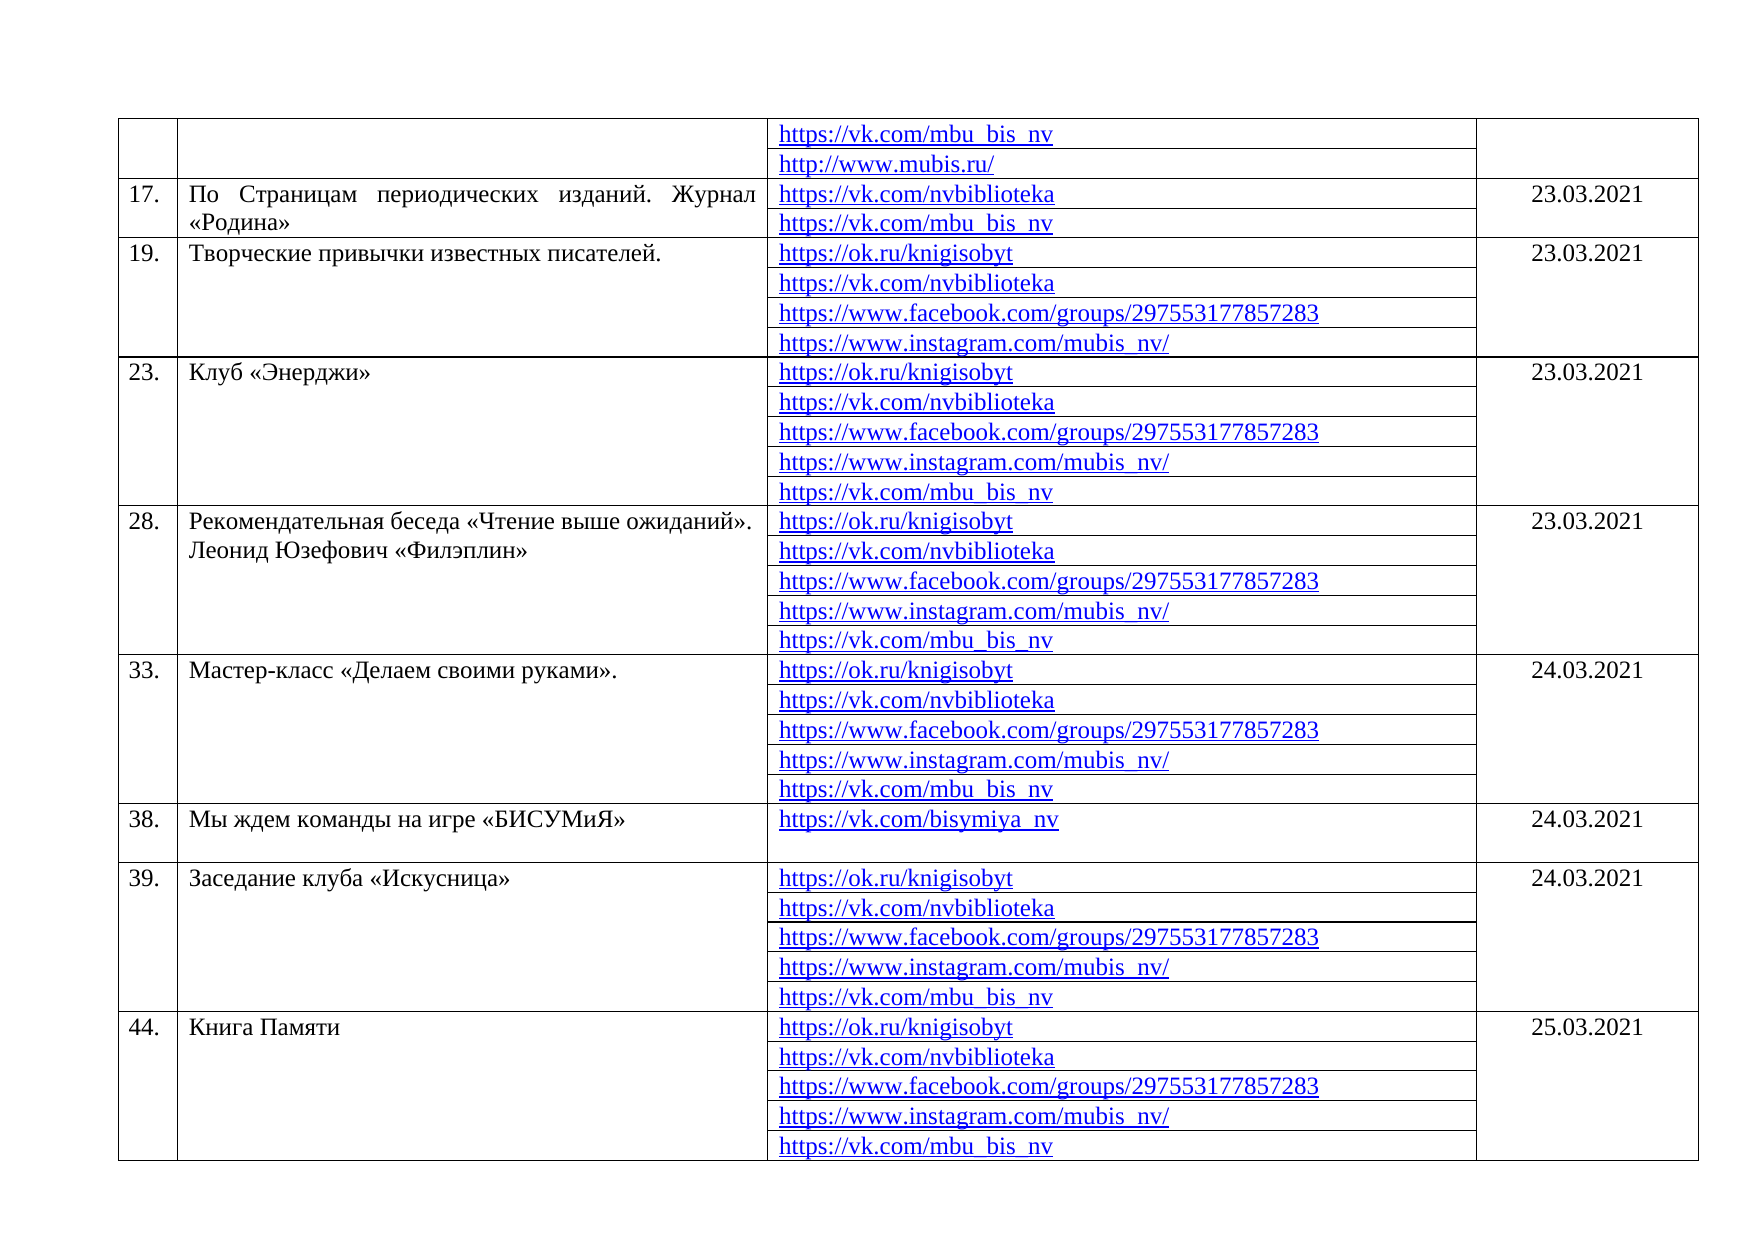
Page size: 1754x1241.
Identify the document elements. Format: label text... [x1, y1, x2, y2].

table_cell https://ok.ru/knigisobyt [768, 1012, 1476, 1041]
table_cell [119, 804, 177, 862]
table_cell Заседание клуба «Искусница» [178, 863, 767, 1011]
table_cell 23.03.2021 [1477, 179, 1698, 237]
table_cell https://vk.com/mbu_bis_nv [768, 477, 1476, 505]
table_cell https://vk.com/mbu_bis_nv [768, 209, 1476, 237]
table_cell https://www.facebook.com/groups/297553177857283 [768, 417, 1476, 446]
table_cell https://vk.com/bisymiya_nv [768, 804, 1476, 862]
table_cell По Страницам периодических изданий. Журнал «Родина» [178, 179, 767, 237]
table_cell https://www.instagram.com/mubis_nv/ [768, 328, 1476, 356]
table_cell https://vk.com/mbu_bis_nv [768, 119, 1476, 148]
table_cell https://www.facebook.com/groups/297553177857283 [768, 1071, 1476, 1100]
table_cell [119, 179, 177, 237]
table_cell 23.03.2021 [1477, 238, 1698, 356]
table_cell Мы ждем команды на игре «БИСУМиЯ» [178, 804, 767, 862]
table_cell 24.03.2021 [1477, 655, 1698, 803]
table_cell https://vk.com/mbu_bis_nv [768, 626, 1476, 654]
table_cell https://vk.com/nvbiblioteka [768, 893, 1476, 921]
table_cell https://vk.com/nvbiblioteka [768, 179, 1476, 207]
table_cell https://vk.com/nvbiblioteka [768, 387, 1476, 416]
table_cell [119, 1012, 177, 1160]
table_cell https://vk.com/nvbiblioteka [768, 268, 1476, 297]
table_cell https://www.instagram.com/mubis_nv/ [768, 447, 1476, 476]
table_cell https://vk.com/nvbiblioteka [768, 685, 1476, 714]
table_cell Творческие привычки известных писателей. [178, 238, 767, 356]
table_cell https://ok.ru/knigisobyt [768, 358, 1476, 386]
table_cell 23.03.2021 [1477, 358, 1698, 505]
table_cell http://www.mubis.ru/ [768, 149, 1476, 178]
table_cell 24.03.2021 [1477, 804, 1698, 862]
table_cell https://ok.ru/knigisobyt [768, 506, 1476, 535]
table_cell https://ok.ru/knigisobyt [768, 238, 1476, 267]
table_cell 24.03.2021 [1477, 863, 1698, 1011]
table_cell https://vk.com/mbu_bis_nv [768, 982, 1476, 1011]
table_cell https://www.instagram.com/mubis_nv/ [768, 745, 1476, 773]
table_cell Клуб «Энерджи» [178, 358, 767, 505]
table_cell https://ok.ru/knigisobyt [768, 655, 1476, 684]
table_cell https://www.instagram.com/mubis_nv/ [768, 952, 1476, 981]
table_cell https://www.instagram.com/mubis_nv/ [768, 596, 1476, 624]
table_cell Рекомендательная беседа «Чтение выше ожиданий». Леонид Юзефович «Филэплин» [178, 506, 767, 654]
table_cell [119, 238, 177, 356]
table_cell Мастер-класс «Делаем своими руками». [178, 655, 767, 803]
table_cell https://vk.com/mbu_bis_nv [768, 775, 1476, 803]
table_cell [119, 358, 177, 505]
table_cell https://www.facebook.com/groups/297553177857283 [768, 298, 1476, 327]
table_cell 25.03.2021 [1477, 1012, 1698, 1160]
table_cell https://www.instagram.com/mubis_nv/ [768, 1101, 1476, 1130]
table_cell [119, 506, 177, 654]
table_cell https://www.facebook.com/groups/297553177857283 [768, 923, 1476, 951]
table_cell https://ok.ru/knigisobyt [768, 863, 1476, 892]
table_cell https://vk.com/nvbiblioteka [768, 1042, 1476, 1070]
table_cell https://www.facebook.com/groups/297553177857283 [768, 566, 1476, 595]
table_cell Книга Памяти [178, 1012, 767, 1160]
table_cell https://www.facebook.com/groups/297553177857283 [768, 715, 1476, 744]
table_cell [119, 863, 177, 1011]
table_cell https://vk.com/mbu_bis_nv [768, 1131, 1476, 1160]
table_cell https://vk.com/nvbiblioteka [768, 536, 1476, 565]
table_cell 23.03.2021 [1477, 506, 1698, 654]
table_cell [119, 655, 177, 803]
